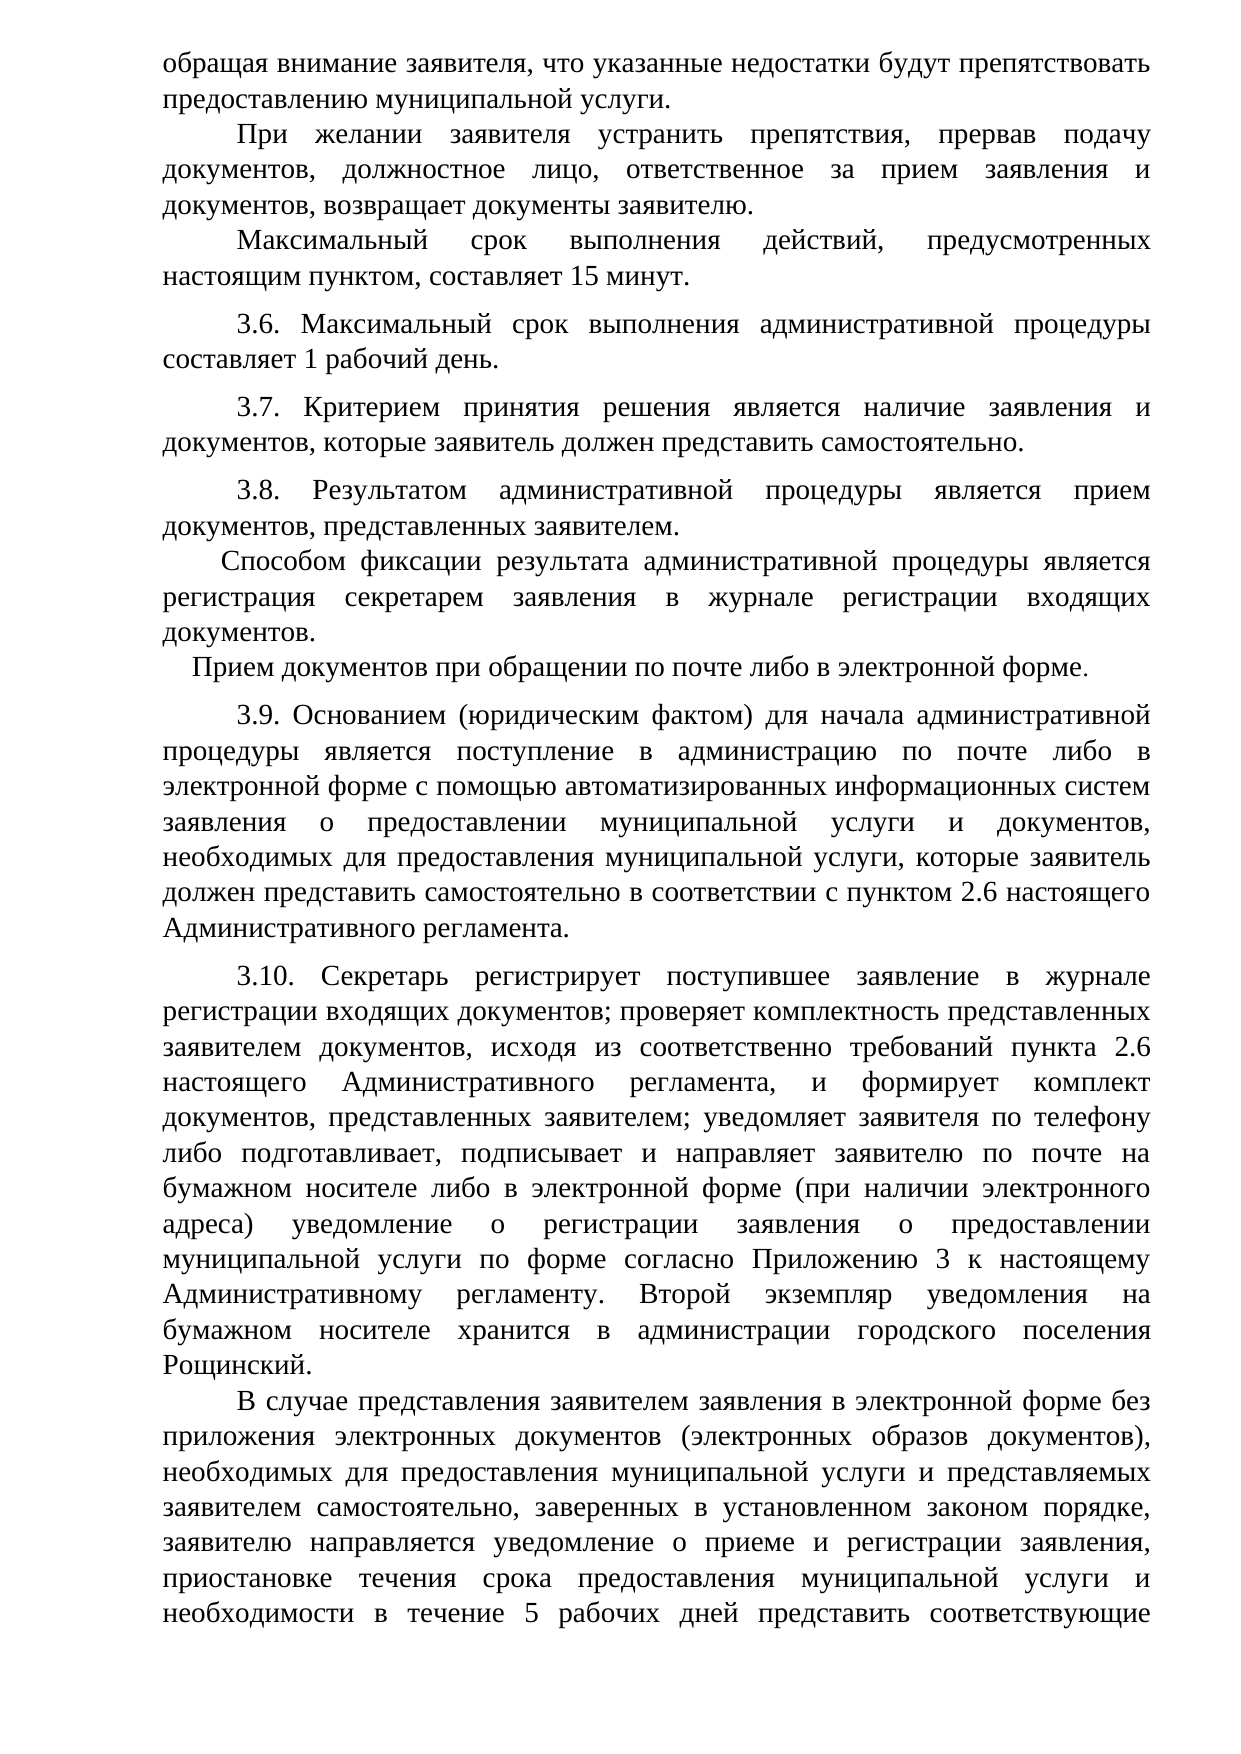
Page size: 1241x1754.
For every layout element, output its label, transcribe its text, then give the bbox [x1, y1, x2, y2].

text При желании заявителя устранить препятствия, прервав подачу документов, должностное лицо, ответственное за прием заявления и документов, возвращает документы заявителю. [162, 115, 1152, 221]
text Прием документов при обращении по почте либо в электронной форме. [162, 648, 1152, 684]
text Максимальный срок выполнения действий, предусмотренных настоящим пунктом, составляет 15 минут. [162, 221, 1152, 292]
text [162, 44, 1152, 115]
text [162, 1382, 1152, 1630]
text 3.9. Основанием (юридическим фактом) для начала административной процедуры является поступление в администрацию по почте либо в электронной форме с помощью автоматизированных информационных систем заявления о предоставлении муниципальной услуги и документов, необходимых для предоставления муниципальной услуги, которые заявитель должен представить самостоятельно в соответствии с пунктом 2.6 настоящего Административного регламента. [162, 696, 1152, 944]
text 3.6. Максимальный срок выполнения административной процедуры составляет 1 рабочий день. [162, 305, 1152, 376]
text 3.7. Критерием принятия решения является наличие заявления и документов, которые заявитель должен представить самостоятельно. [162, 388, 1152, 459]
text 3.10. Секретарь регистрирует поступившее заявление в журнале регистрации входящих документов; проверяет комплектность представленных заявителем документов, исходя из соответственно требований пункта 2.6 настоящего Административного регламента, и формирует комплект документов, представленных заявителем; уведомляет заявителя по телефону либо подготавливает, подписывает и направляет заявителю по почте на бумажном носителе либо в электронной форме (при наличии электронного адреса) уведомление о регистрации заявления о предоставлении муниципальной услуги по форме согласно Приложению 3 к настоящему Административному регламенту. Второй экземпляр уведомления на бумажном носителе хранится в администрации городского поселения Рощинский. [162, 957, 1152, 1382]
text 3.8. Результатом административной процедуры является прием документов, представленных заявителем. [162, 471, 1152, 542]
text Способом фиксации результата административной процедуры является регистрация секретарем заявления в журнале регистрации входящих документов. [162, 542, 1152, 648]
